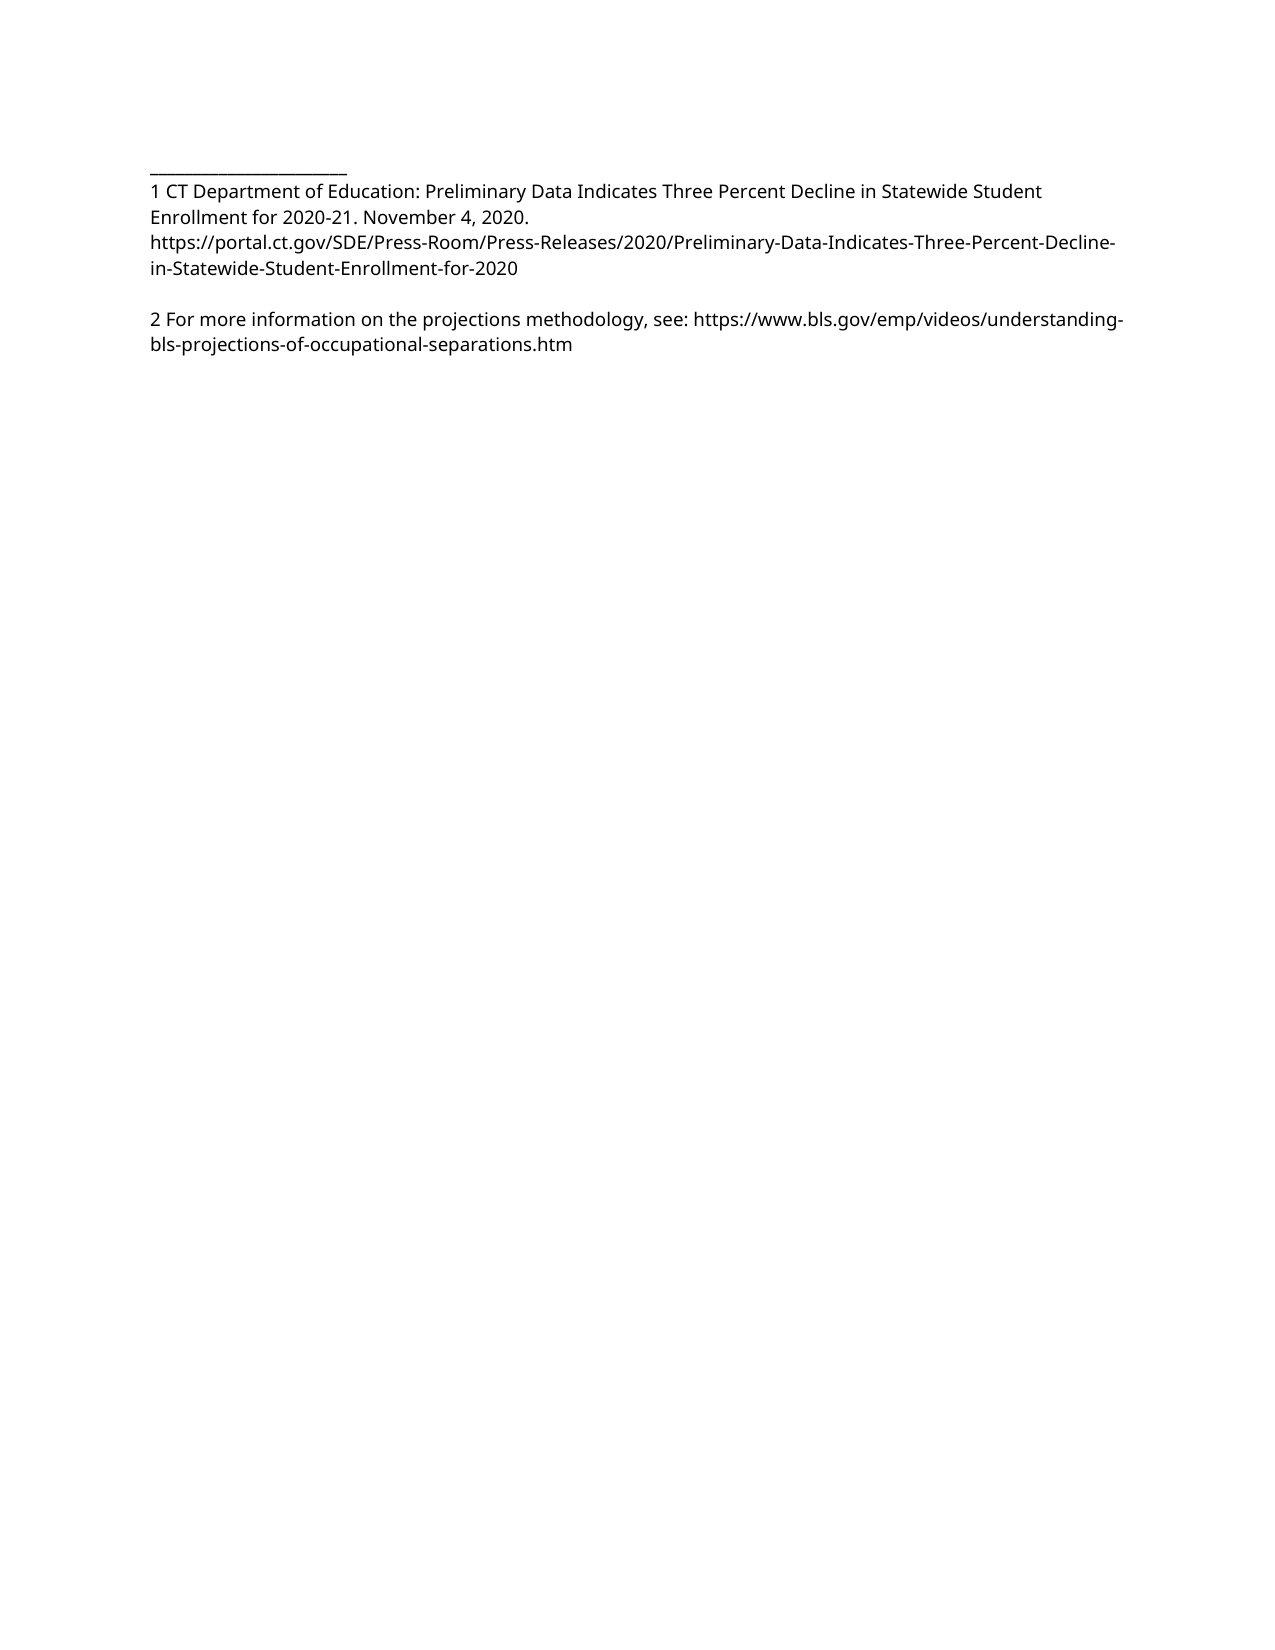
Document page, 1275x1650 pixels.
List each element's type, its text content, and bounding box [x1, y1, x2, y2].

text 2 For more information on the projections methodology, see: https://www.bls.gov/emp/videos/understanding-bls-projections-of-occupational-separations.htm [150, 306, 1125, 357]
text 1 CT Department of Education: Preliminary Data Indicates Three Percent Decline in Statewide Student Enrollment for 2020-21. November 4, 2020. https://portal.ct.gov/SDE/Press-Room/Press-Releases/2020/Preliminary-Data-Indicates-Three-Percent-Decline-in-Statewide-Student-Enrollment-for-2020 [150, 178, 1125, 281]
text _______________________ [150, 150, 1125, 178]
